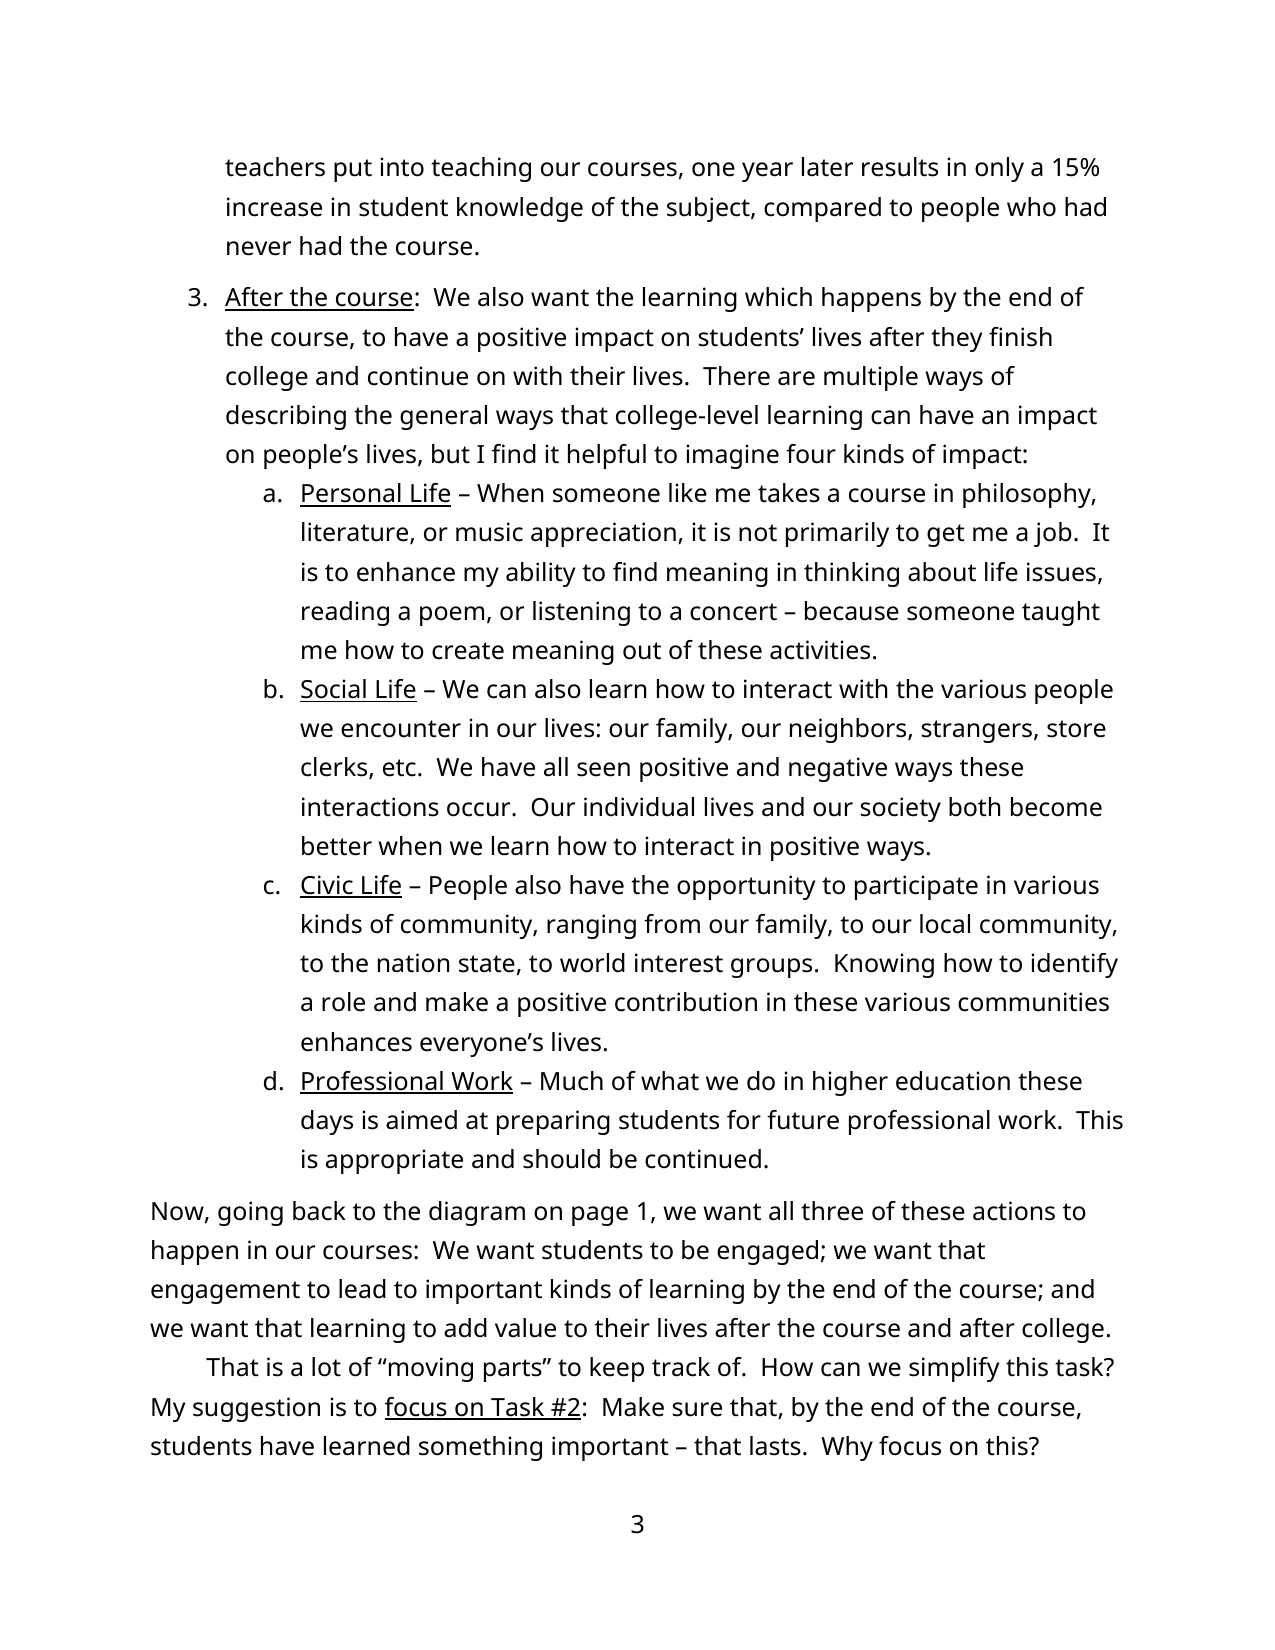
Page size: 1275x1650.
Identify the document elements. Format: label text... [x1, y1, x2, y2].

list Social Life – We can also learn how to interact with the various people we encounter in our lives: our family, our neighbors, strangers, store clerks, etc. We have all seen positive and negative ways these interactions occur. Our individual lives and our society both become better when we learn how to interact in positive ways. [262, 672, 1125, 862]
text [150, 1350, 1125, 1462]
list Professional Work – Much of what we do in higher education these days is aimed at preparing students for future professional work. This is appropriate and should be continued. [262, 1063, 1125, 1176]
list After the course: We also want the learning which happens by the end of the course, to have a positive impact on students’ lives after they finish college and continue on with their lives. There are multiple ways of describing the general ways that college-level learning can have an impact on people’s lives, but I find it helpful to imagine four kinds of impact: [187, 280, 1125, 471]
list Personal Life – When someone like me takes a course in philosophy, literature, or music appreciation, it is not primarily to get me a job. It is to enhance my ability to find meaning in thinking about life issues, reading a poem, or listening to a concert – because someone taught me how to create meaning out of these activities. [262, 476, 1125, 667]
text Now, going back to the diagram on page 1, we want all three of these actions to happen in our courses: We want students to be engaged; we want that engagement to lead to important kinds of learning by the end of the course; and we want that learning to add value to their lives after the course and after college. [150, 1193, 1125, 1345]
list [225, 150, 1125, 262]
list Civic Life – People also have the opportunity to participate in various kinds of community, ranging from our family, to our local community, to the nation state, to world interest groups. Knowing how to identify a role and make a positive contribution in these various communities enhances everyone’s lives. [262, 867, 1125, 1058]
